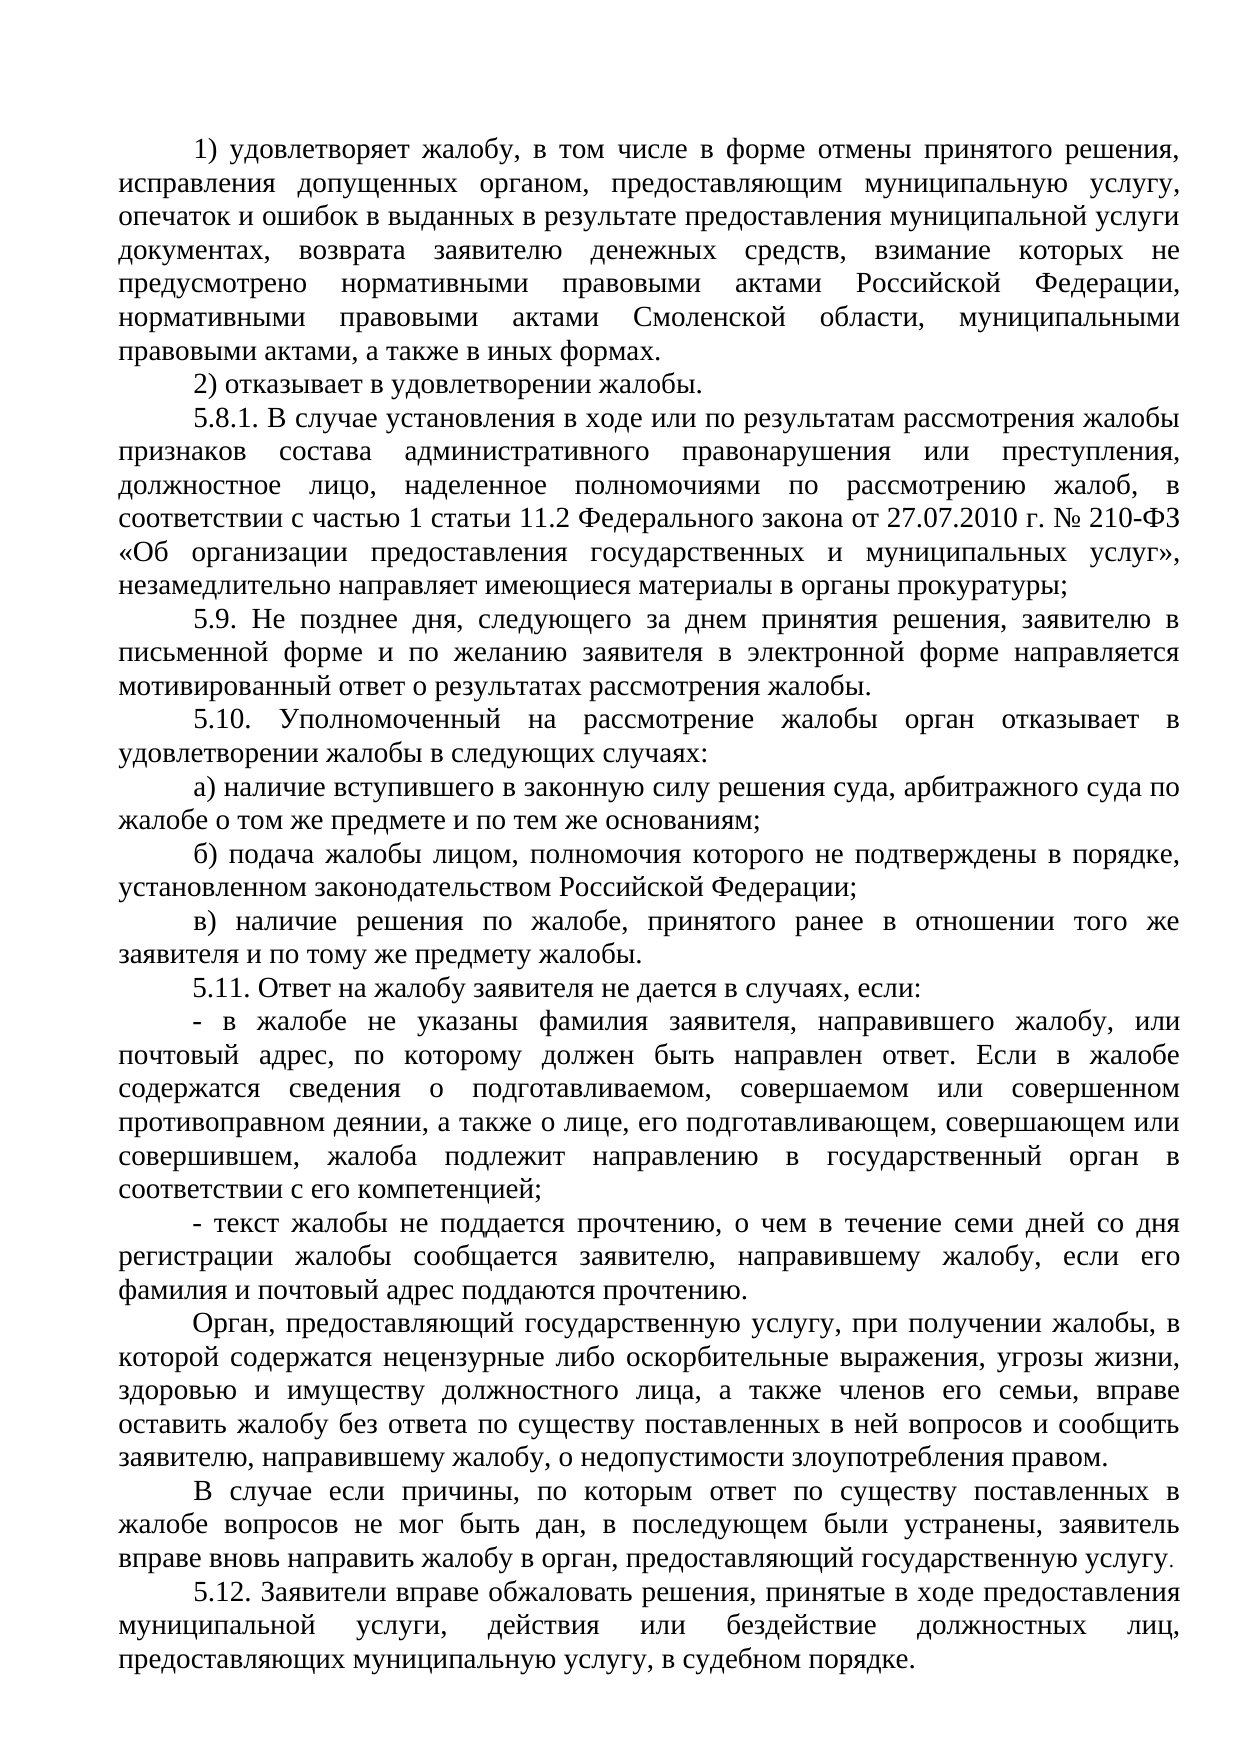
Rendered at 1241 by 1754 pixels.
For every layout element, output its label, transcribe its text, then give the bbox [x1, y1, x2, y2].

text в) наличие решения по жалобе, принятого ранее в отношении того же заявителя и по тому же предмету жалобы. [118, 903, 1181, 970]
text 5.11. Ответ на жалобу заявителя не дается в случаях, если: [118, 970, 1181, 1003]
text В случае если причины, по которым ответ по существу поставленных в жалобе вопросов не мог быть дан, в последующем были устранены, заявитель вправе вновь направить жалобу в орган, предоставляющий государственную услугу. [118, 1473, 1181, 1574]
text - текст жалобы не поддается прочтению, о чем в течение семи дней со дня регистрации жалобы сообщается заявителю, направившему жалобу, если его фамилия и почтовый адрес поддаются прочтению. [118, 1205, 1181, 1305]
text Орган, предоставляющий государственную услугу, при получении жалобы, в которой содержатся нецензурные либо оскорбительные выражения, угрозы жизни, здоровью и имуществу должностного лица, а также членов его семьи, вправе оставить жалобу без ответа по существу поставленных в ней вопросов и сообщить заявителю, направившему жалобу, о недопустимости злоупотребления правом. [118, 1305, 1181, 1473]
text 1) удовлетворяет жалобу, в том числе в форме отмены принятого решения, исправления допущенных органом, предоставляющим муниципальную услугу, опечаток и ошибок в выданных в результате предоставления муниципальной услуги документах, возврата заявителю денежных средств, взимание которых не предусмотрено нормативными правовыми актами Российской Федерации, нормативными правовыми актами Смоленской области, муниципальными правовыми актами, а также в иных формах. [118, 131, 1181, 366]
text 5.8.1. В случае установления в ходе или по результатам рассмотрения жалобы признаков состава административного правонарушения или преступления, должностное лицо, наделенное полномочиями по рассмотрению жалоб, в соответствии с частью 1 статьи 11.2 Федерального закона от 27.07.2010 г. № 210-ФЗ «Об организации предоставления государственных и муниципальных услуг», незамедлительно направляет имеющиеся материалы в органы прокуратуры; [118, 400, 1181, 601]
text 5.9. Не позднее дня, следующего за днем принятия решения, заявителю в письменной форме и по желанию заявителя в электронной форме направляется мотивированный ответ о результатах рассмотрения жалобы. [118, 601, 1181, 702]
text б) подача жалобы лицом, полномочия которого не подтверждены в порядке, установленном законодательством Российской Федерации; [118, 836, 1181, 903]
text 5.10. Уполномоченный на рассмотрение жалобы орган отказывает в удовлетворении жалобы в следующих случаях: [118, 702, 1181, 769]
text - в жалобе не указаны фамилия заявителя, направившего жалобу, или почтовый адрес, по которому должен быть направлен ответ. Если в жалобе содержатся сведения о подготавливаемом, совершаемом или совершенном противоправном деянии, а также о лице, его подготавливающем, совершающем или совершившем, жалоба подлежит направлению в государственный орган в соответствии с его компетенцией; [118, 1003, 1181, 1205]
text 5.12. Заявители вправе обжаловать решения, принятые в ходе предоставления муниципальной услуги, действия или бездействие должностных лиц, предоставляющих муниципальную услугу, в судебном порядке. [118, 1574, 1181, 1674]
text 2) отказывает в удовлетворении жалобы. [118, 366, 1181, 400]
text а) наличие вступившего в законную силу решения суда, арбитражного суда по жалобе о том же предмете и по тем же основаниям; [118, 769, 1181, 836]
